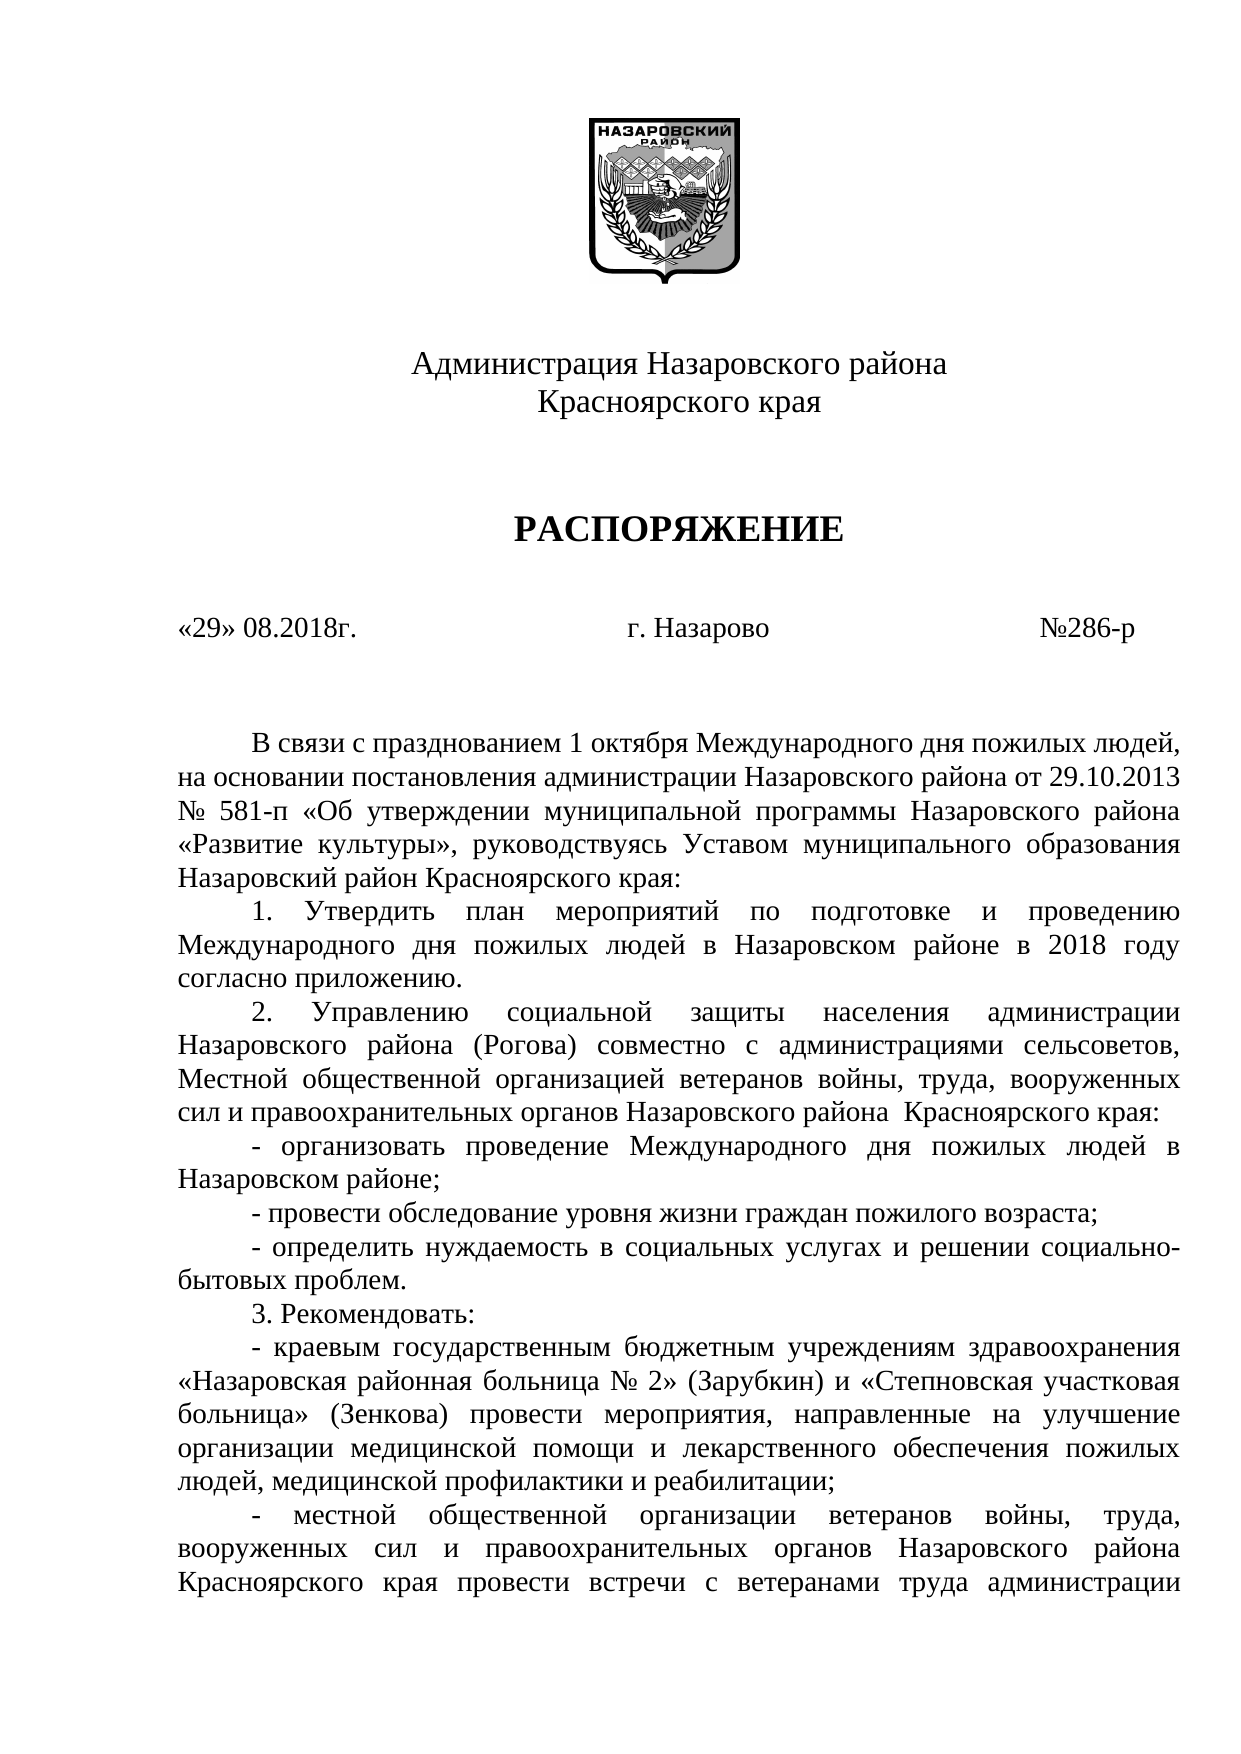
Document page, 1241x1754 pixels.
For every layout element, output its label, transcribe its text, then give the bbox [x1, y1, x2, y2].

text 2. Управлению социальной защиты населения администрации Назаровского района (Рогова) совместно с администрациями сельсоветов, Местной общественной организацией ветеранов войны, труда, вооруженных сил и правоохранительных органов Назаровского района Красноярского края: [177, 994, 1181, 1128]
text В связи с празднованием 1 октября Международного дня пожилых людей, на основании постановления администрации Назаровского района от 29.10.2013 № 581-п «Об утверждении муниципальной программы Назаровского района «Развитие культуры», руководствуясь Уставом муниципального образования Назаровский район Красноярского края: [177, 726, 1181, 893]
text - провести обследование уровня жизни граждан пожилого возраста; [177, 1195, 1181, 1229]
subtitle Красноярского края [177, 382, 1181, 420]
text - краевым государственным бюджетным учреждениям здравоохранения «Назаровская районная больница № 2» (Зарубкин) и «Степновская участковая больница» (Зенкова) провести мероприятия, направленные на улучшение организации медицинской помощи и лекарственного обеспечения пожилых людей, медицинской профилактики и реабилитации; [177, 1329, 1181, 1497]
text - определить нуждаемость в социальных услугах и решении социально-бытовых проблем. [177, 1229, 1181, 1296]
picture [589, 118, 740, 284]
subtitle РАСПОРЯЖЕНИЕ [177, 506, 1181, 549]
text 3. Рекомендовать: [177, 1296, 1181, 1329]
text 1. Утвердить план мероприятий по подготовке и проведению Международного дня пожилых людей в Назаровском районе в 2018 году согласно приложению. [177, 893, 1181, 994]
text «29» 08.2018г. г. Назарово №286-р [140, 610, 1181, 643]
text - организовать проведение Международного дня пожилых людей в Назаровском районе; [177, 1128, 1181, 1195]
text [177, 1497, 1181, 1598]
subtitle Администрация Назаровского района [177, 343, 1181, 382]
